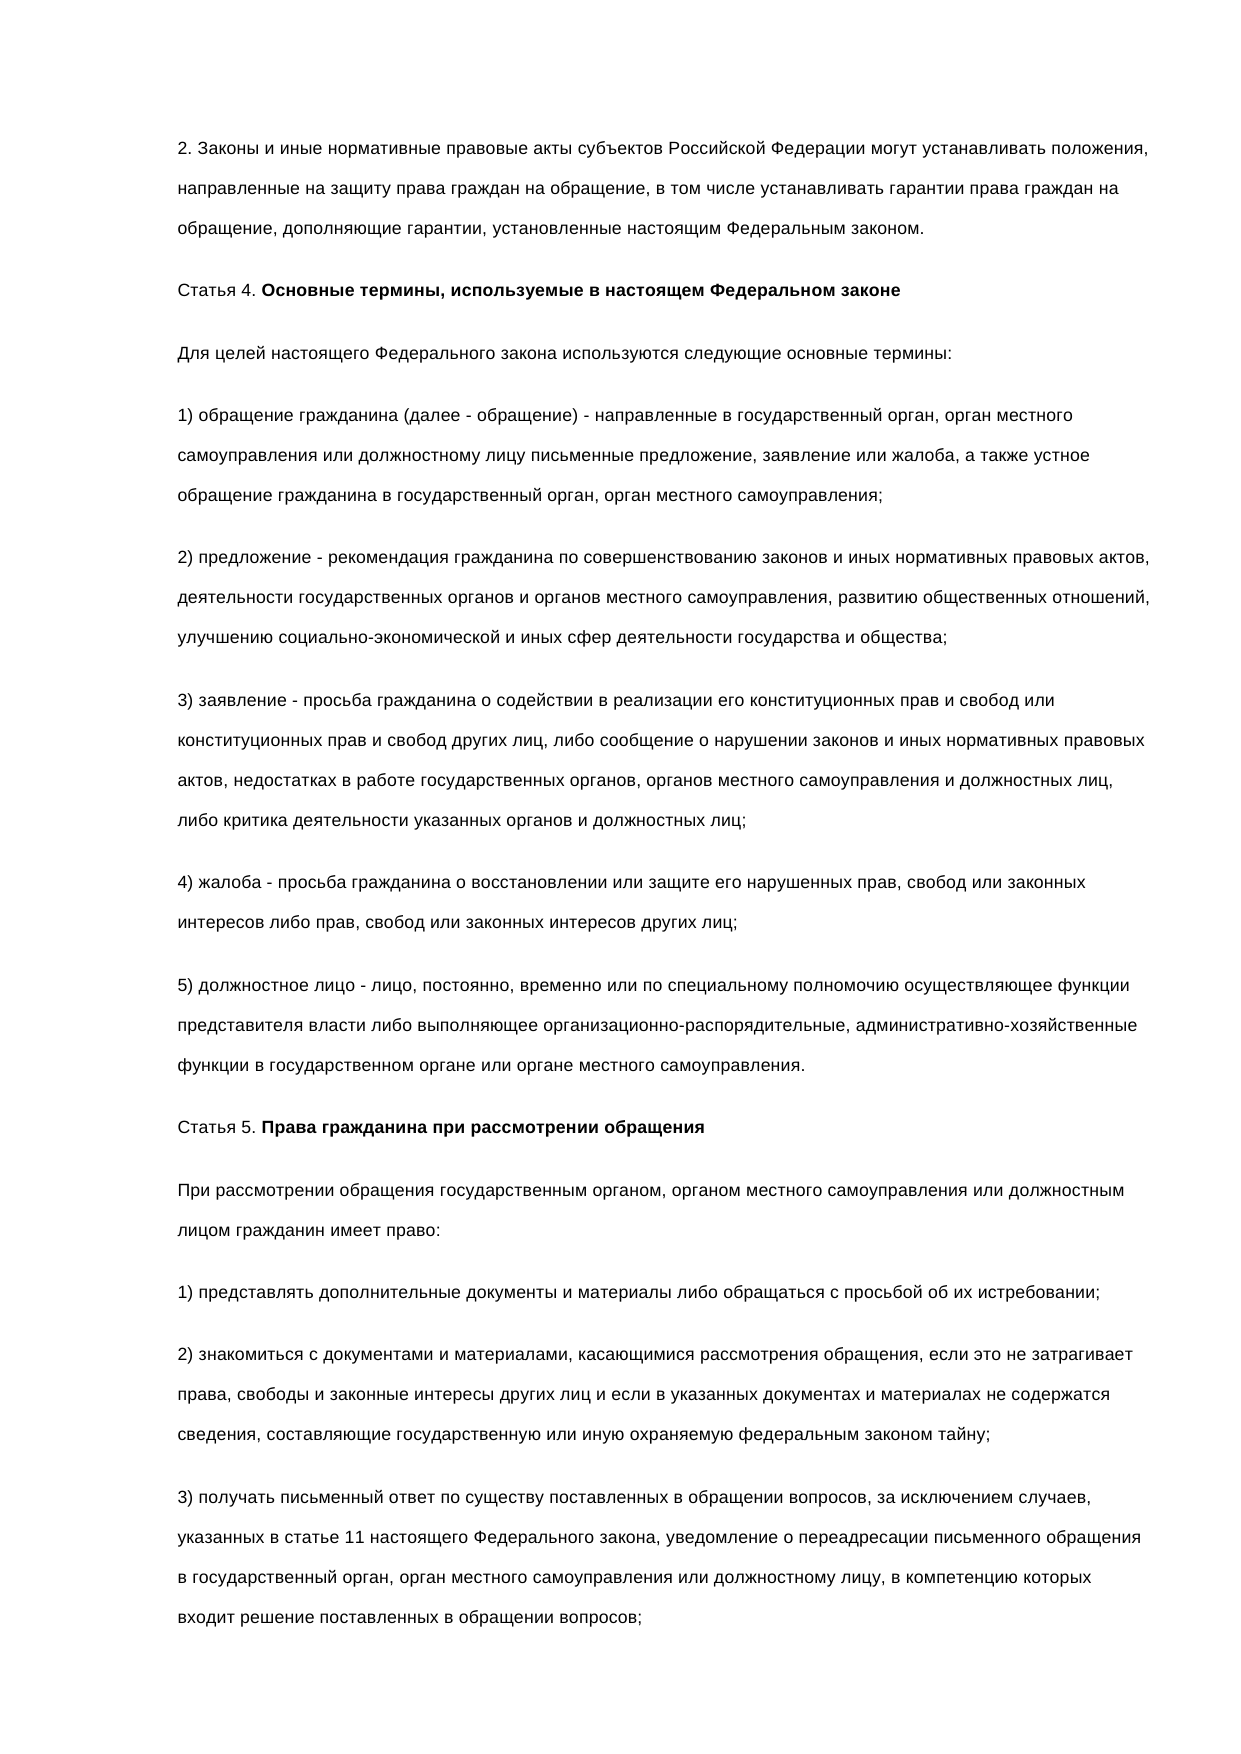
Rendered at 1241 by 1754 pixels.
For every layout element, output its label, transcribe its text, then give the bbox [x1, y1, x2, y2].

text 2. Законы и иные нормативные правовые акты субъектов Российской Федерации могут устанавливать положения, направленные на защиту права граждан на обращение, в том числе устанавливать гарантии права граждан на обращение, дополняющие гарантии, установленные настоящим Федеральным законом. [177, 118, 1152, 238]
text 2) предложение - рекомендация гражданина по совершенствованию законов и иных нормативных правовых актов, деятельности государственных органов и органов местного самоуправления, развитию общественных отношений, улучшению социально-экономической и иных сфер деятельности государства и общества; [177, 528, 1152, 648]
text Для целей настоящего Федерального закона используются следующие основные термины: [177, 323, 1152, 363]
text Статья 4. Основные термины, используемые в настоящем Федеральном законе [177, 261, 1152, 301]
text 1) обращение гражданина (далее - обращение) - направленные в государственный орган, орган местного самоуправления или должностному лицу письменные предложение, заявление или жалоба, а также устное обращение гражданина в государственный орган, орган местного самоуправления; [177, 385, 1152, 505]
text 2) знакомиться с документами и материалами, касающимися рассмотрения обращения, если это не затрагивает права, свободы и законные интересы других лиц и если в указанных документах и материалах не содержатся сведения, составляющие государственную или иную охраняемую федеральным законом тайну; [177, 1324, 1152, 1444]
text При рассмотрении обращения государственным органом, органом местного самоуправления или должностным лицом гражданин имеет право: [177, 1160, 1152, 1240]
text 4) жалоба - просьба гражданина о восстановлении или защите его нарушенных прав, свобод или законных интересов либо прав, свобод или законных интересов других лиц; [177, 852, 1152, 932]
text 3) заявление - просьба гражданина о содействии в реализации его конституционных прав и свобод или конституционных прав и свобод других лиц, либо сообщение о нарушении законов и иных нормативных правовых актов, недостатках в работе государственных органов, органов местного самоуправления и должностных лиц, либо критика деятельности указанных органов и должностных лиц; [177, 670, 1152, 830]
text 5) должностное лицо - лицо, постоянно, временно или по специальному полномочию осуществляющее функции представителя власти либо выполняющее организационно-распорядительные, административно-хозяйственные функции в государственном органе или органе местного самоуправления. [177, 955, 1152, 1075]
text 3) получать письменный ответ по существу поставленных в обращении вопросов, за исключением случаев, указанных в статье 11 настоящего Федерального закона, уведомление о переадресации письменного обращения в государственный орган, орган местного самоуправления или должностному лицу, в компетенцию которых входит решение поставленных в обращении вопросов; [177, 1467, 1152, 1627]
text Статья 5. Права гражданина при рассмотрении обращения [177, 1097, 1152, 1137]
text 1) представлять дополнительные документы и материалы либо обращаться с просьбой об их истребовании; [177, 1262, 1152, 1302]
